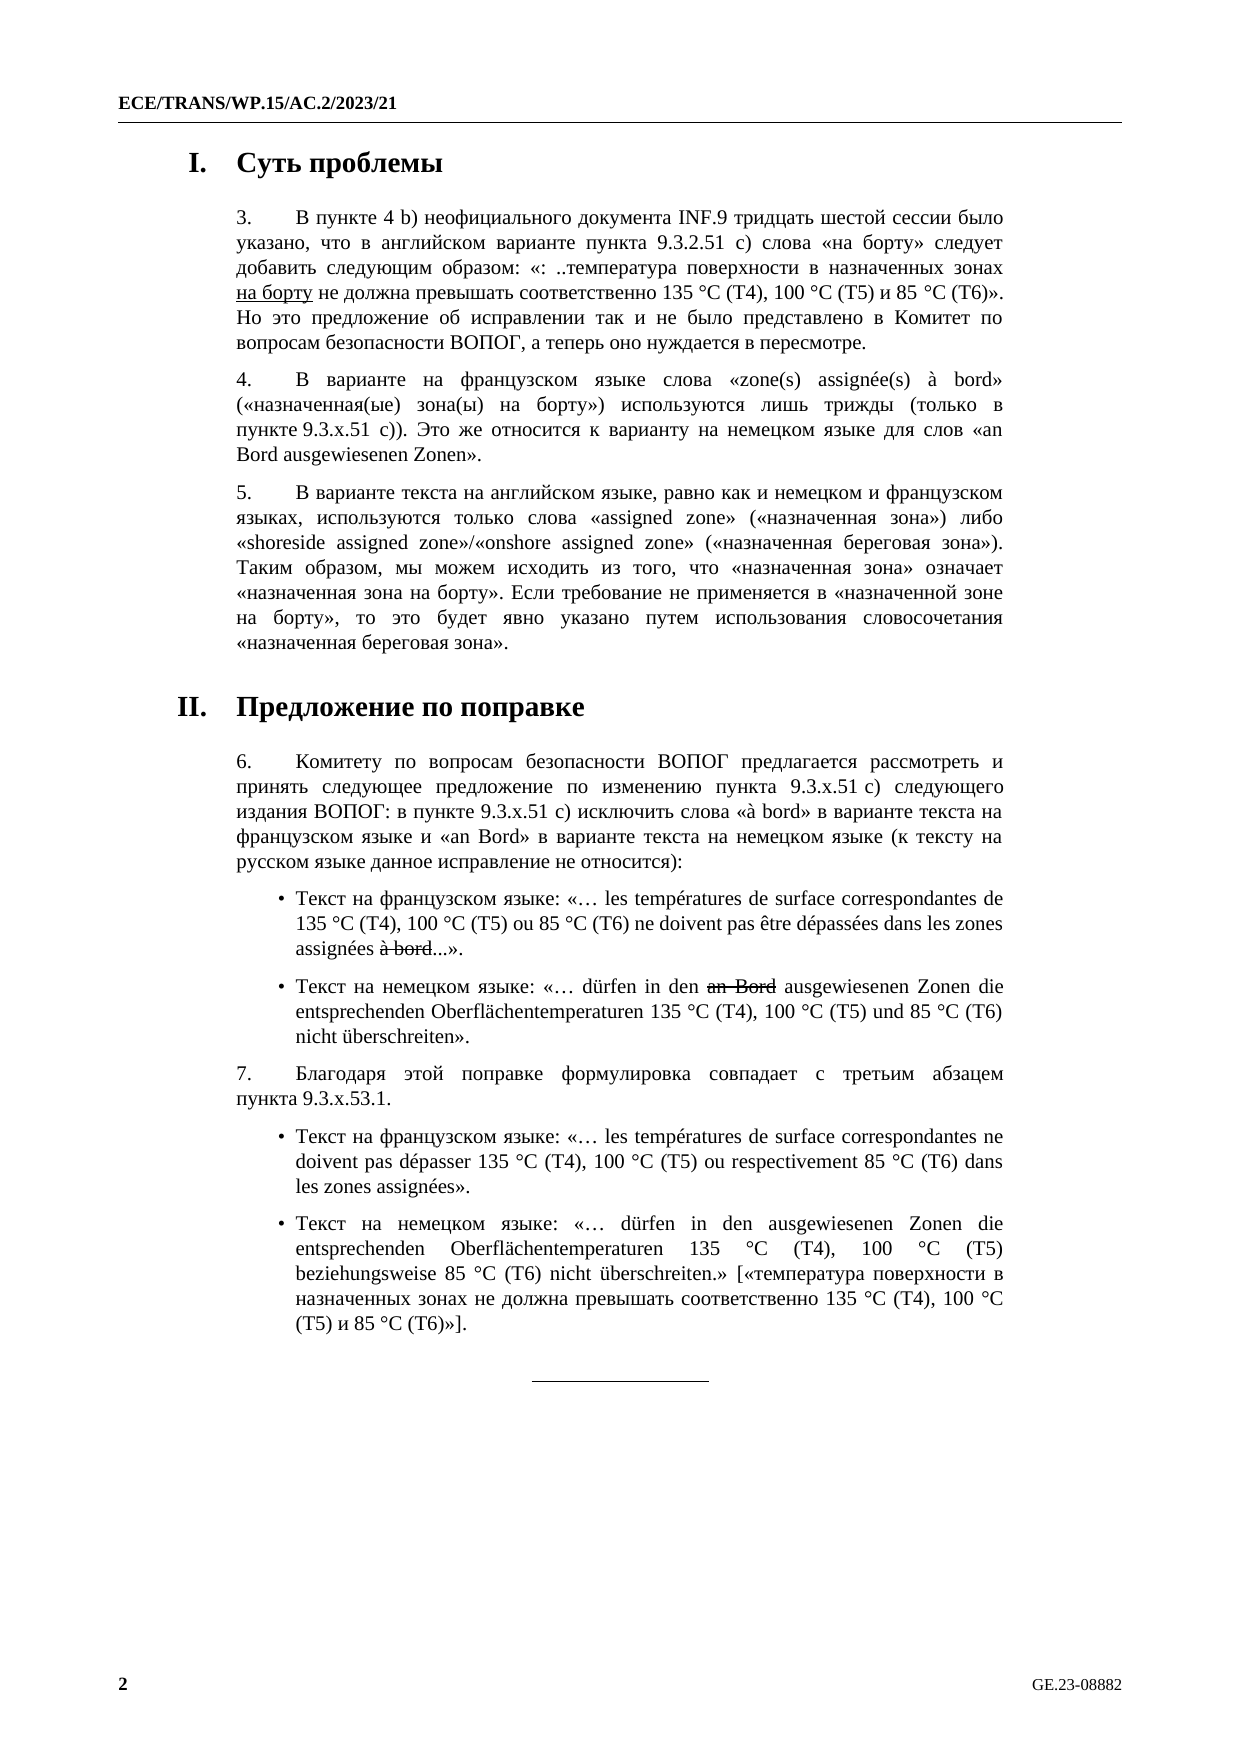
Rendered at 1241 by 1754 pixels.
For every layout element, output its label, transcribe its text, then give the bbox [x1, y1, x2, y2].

text 7. Благодаря этой поправке формулировка совпадает с третьим абзацем пункта 9.3.x.53.1. [236, 1060, 1004, 1110]
list Текст на немецком языке: «… dürfen in den an Bord ausgewiesenen Zonen die entsprechenden Oberflächentemperaturen 135 °C (T4), 100 °C (T5) und 85 °C (T6) nicht überschreiten». [278, 973, 1004, 1048]
list Текст на французском языке: «… les températures de surface correspondantes de 135 °C (T4), 100 °C (T5) ou 85 °C (T6) ne doivent pas être dépassées dans les zones assignées à bord...». [278, 885, 1004, 960]
text II. Предложение по поправке [118, 691, 1004, 723]
text I. Суть проблемы [118, 148, 1004, 179]
text 4. В варианте на французском языке слова «zone(s) assignée(s) à bord» («назначенная(ые) зона(ы) на борту») используются лишь трижды (только в пункте 9.3.x.51 c)). Это же относится к варианту на немецком языке для слов «an Bord ausgewiesenen Zonen». [236, 366, 1004, 466]
list Текст на немецком языке: «… dürfen in den ausgewiesenen Zonen die entsprechenden Oberflächentemperaturen 135 °C (T4), 100 °C (T5) beziehungsweise 85 °C (T6) nicht überschreiten.» [«температура поверхности в назначенных зонах не должна превышать соответственно 135 °С (Т4), 100 °C (Т5) и 85 °C (T6)»]. [278, 1210, 1004, 1335]
text 5. В варианте текста на английском языке, равно как и немецком и французском языках, используются только слова «assigned zone» («назначенная зона») либо «shoreside assigned zone»/«onshore assigned zone» («назначенная береговая зона»). Таким образом, мы можем исходить из того, что «назначенная зона» означает «назначенная зона на борту». Если требование не применяется в «назначенной зоне на борту», то это будет явно указано путем использования словосочетания «назначенная береговая зона». [236, 479, 1004, 654]
text 3. В пункте 4 b) неофициального документа INF.9 тридцать шестой сессии было указано, что в английском варианте пункта 9.3.2.51 c) слова «на борту» следует добавить следующим образом: «: ..температура поверхности в назначенных зонах на борту не должна превышать соответственно 135 °С (Т4), 100 °C (Т5) и 85 °C (T6)». Но это предложение об исправлении так и не было представлено в Комитет по вопросам безопасности ВОПОГ, а теперь оно нуждается в пересмотре. [236, 204, 1004, 354]
list Текст на французском языке: «… les températures de surface correspondantes ne doivent pas dépasser 135 °C (T4), 100 °C (T5) ou respectivement 85 °C (T6) dans les zones assignées». [278, 1123, 1004, 1198]
text 6. Комитету по вопросам безопасности ВОПОГ предлагается рассмотреть и принять следующее предложение по изменению пункта 9.3.x.51 c) следующего издания ВОПОГ: в пункте 9.3.x.51 c) исключить слова «à bord» в варианте текста на французском языке и «an Bord» в варианте текста на немецком языке (к тексту на русском языке данное исправление не относится): [236, 748, 1004, 873]
